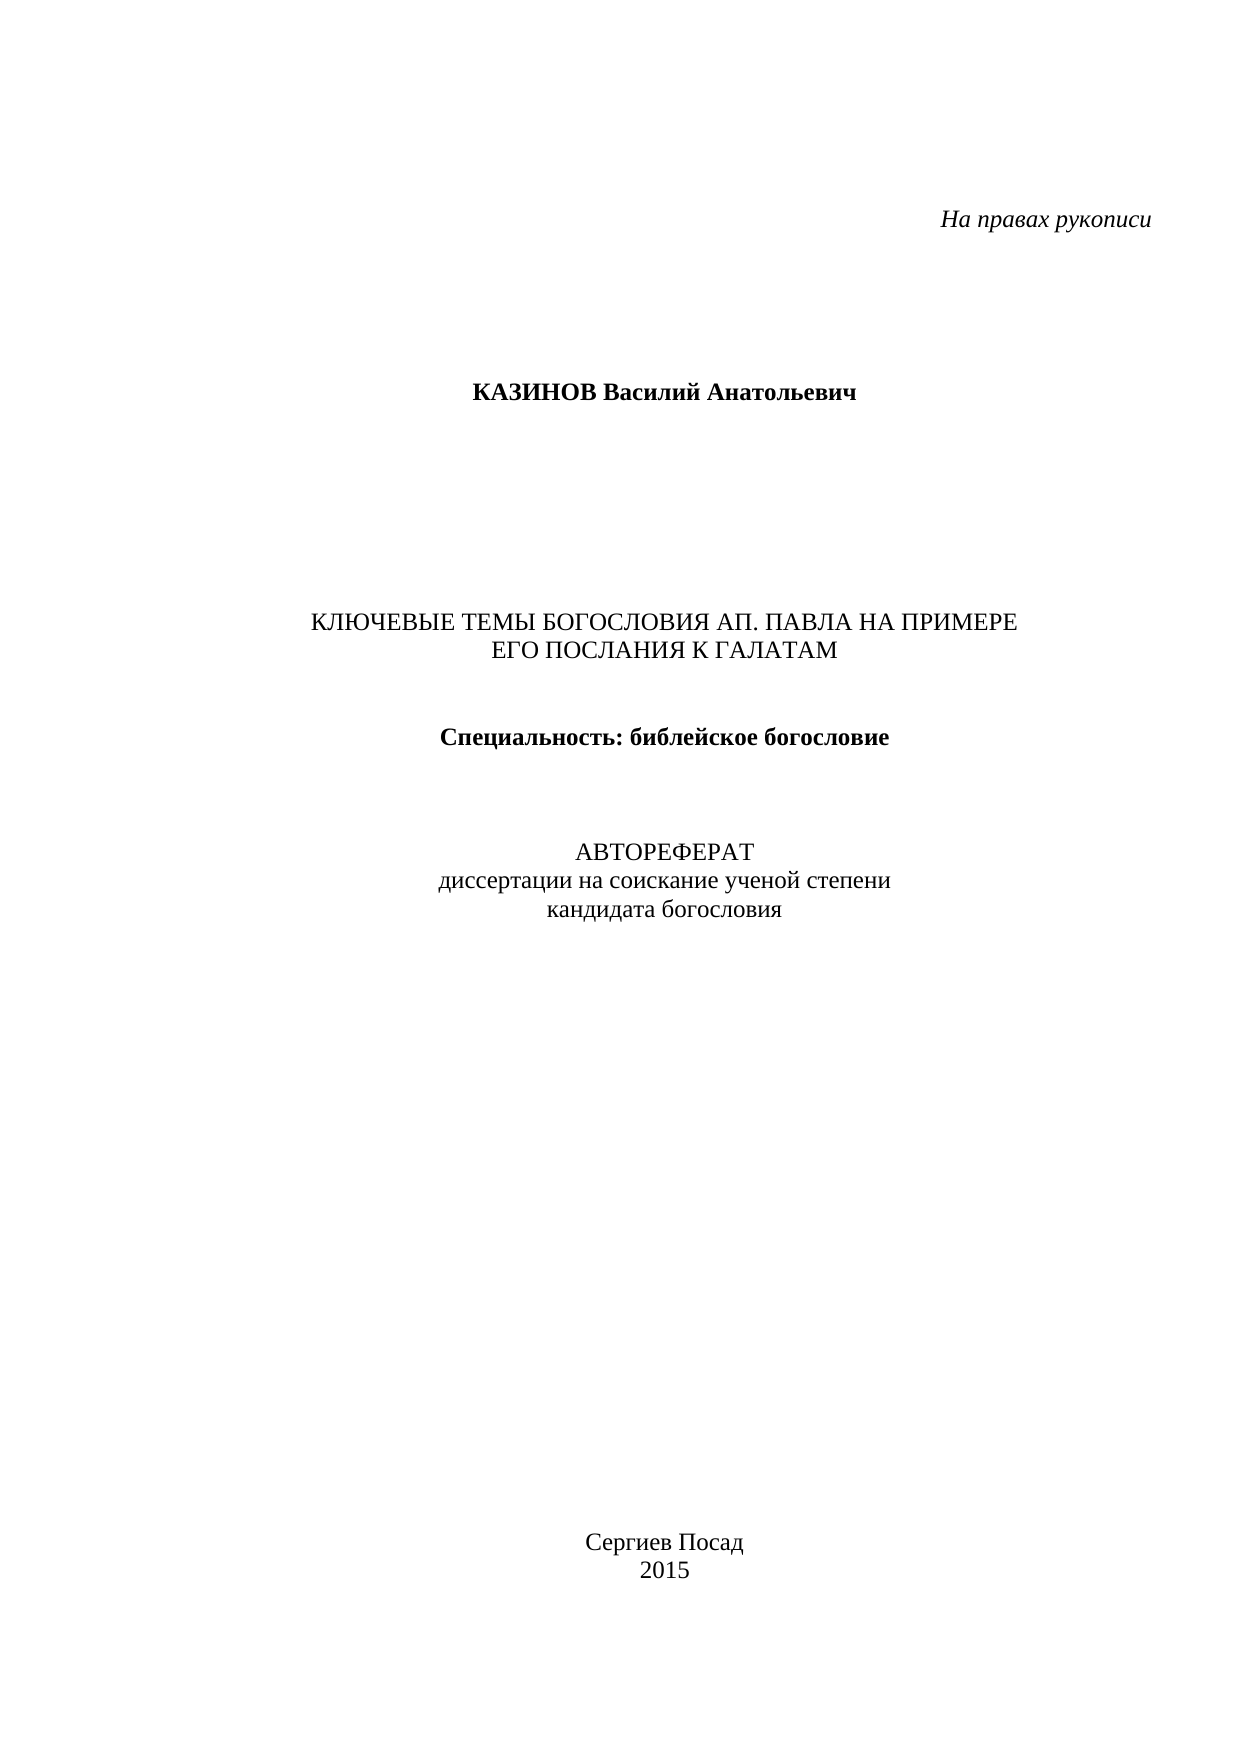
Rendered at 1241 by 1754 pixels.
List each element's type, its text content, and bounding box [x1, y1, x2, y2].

text КАЗИНОВ Василий Анатольевич [177, 377, 1152, 406]
text АВТОРЕФЕРАТ [177, 837, 1152, 866]
text КЛЮЧЕВЫЕ ТЕМЫ БОГОСЛОВИЯ АП. ПАВЛА НА ПРИМЕРЕ [177, 607, 1152, 636]
text 2015 [177, 1556, 1152, 1584]
text Сергиев Посад [177, 1527, 1152, 1556]
text ЕГО ПОСЛАНИЯ К ГАЛАТАМ [177, 636, 1152, 664]
text На правах рукописи [177, 204, 1152, 233]
text кандидата богословия [177, 894, 1152, 923]
text диссертации на соискание ученой степени [177, 866, 1152, 894]
text Специальность: библейское богословие [177, 722, 1152, 751]
